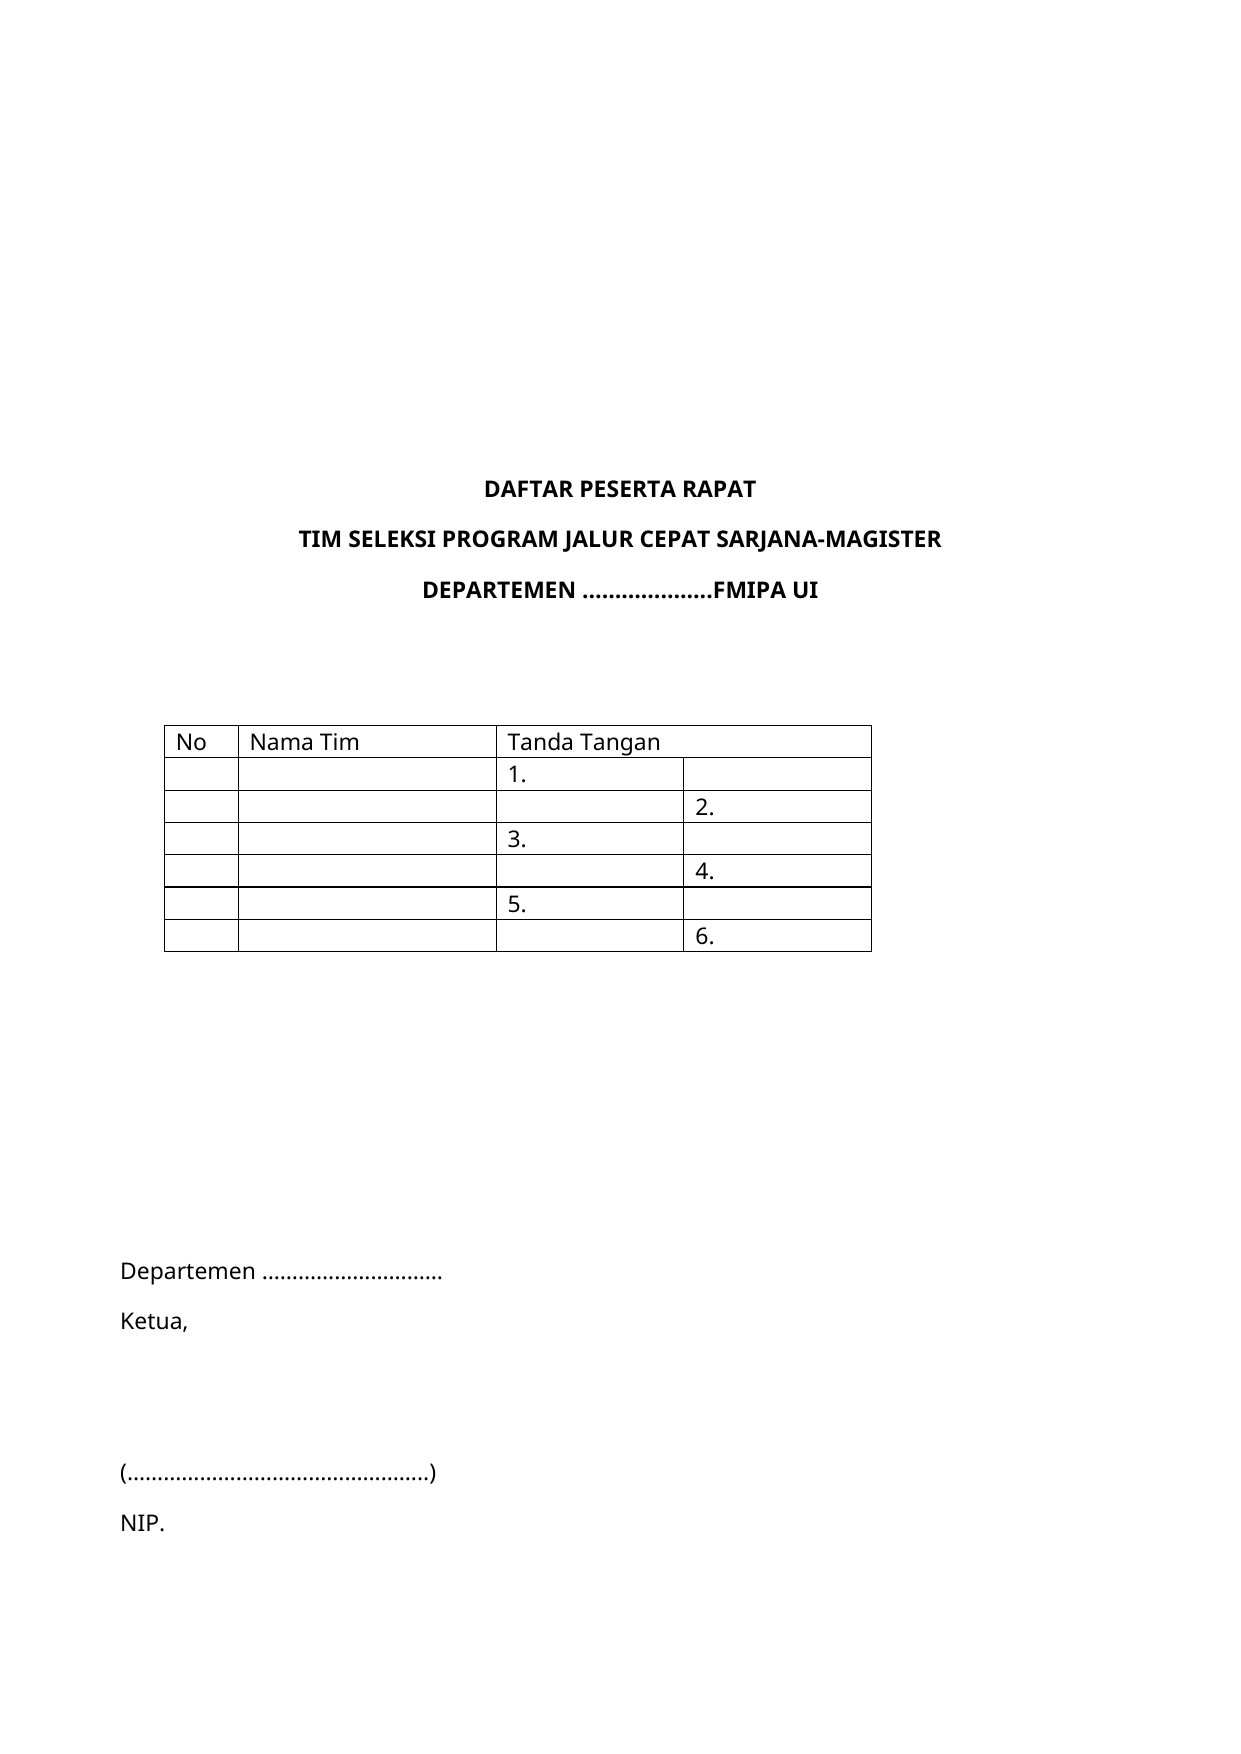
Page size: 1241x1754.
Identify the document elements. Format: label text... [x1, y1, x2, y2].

table_cell [165, 758, 238, 789]
table_cell 3. [497, 823, 683, 854]
table_cell [684, 888, 871, 919]
text Ketua, [120, 1305, 1120, 1336]
table_cell 4. [684, 855, 871, 886]
table_cell 2. [684, 791, 871, 822]
table_header Tanda Tangan [497, 726, 871, 757]
table_header No [165, 726, 238, 757]
table_cell 1. [497, 758, 683, 789]
table_cell [165, 823, 238, 854]
text (…………………………………………..) [120, 1456, 1120, 1487]
text DAFTAR PESERTA RAPAT [120, 473, 1120, 504]
text DEPARTEMEN ………………..FMIPA UI [120, 574, 1120, 605]
text Departemen ………………………… [120, 1254, 1120, 1286]
table_cell 6. [684, 920, 871, 951]
table_cell [165, 791, 238, 822]
table_cell [239, 758, 496, 789]
table_cell [239, 823, 496, 854]
table_cell 5. [497, 888, 683, 919]
table_cell [497, 920, 683, 951]
table_cell [497, 855, 683, 886]
table_cell [165, 920, 238, 951]
table_header Nama Tim [239, 726, 496, 757]
text TIM SELEKSI PROGRAM JALUR CEPAT SARJANA-MAGISTER [120, 523, 1120, 554]
table_cell [239, 888, 496, 919]
table_cell [239, 920, 496, 951]
table_cell [165, 855, 238, 886]
table_cell [239, 791, 496, 822]
table_cell [239, 855, 496, 886]
table_cell [684, 758, 871, 789]
table_cell [497, 791, 683, 822]
table_cell [684, 823, 871, 854]
table_cell [165, 888, 238, 919]
text NIP. [120, 1507, 1120, 1538]
